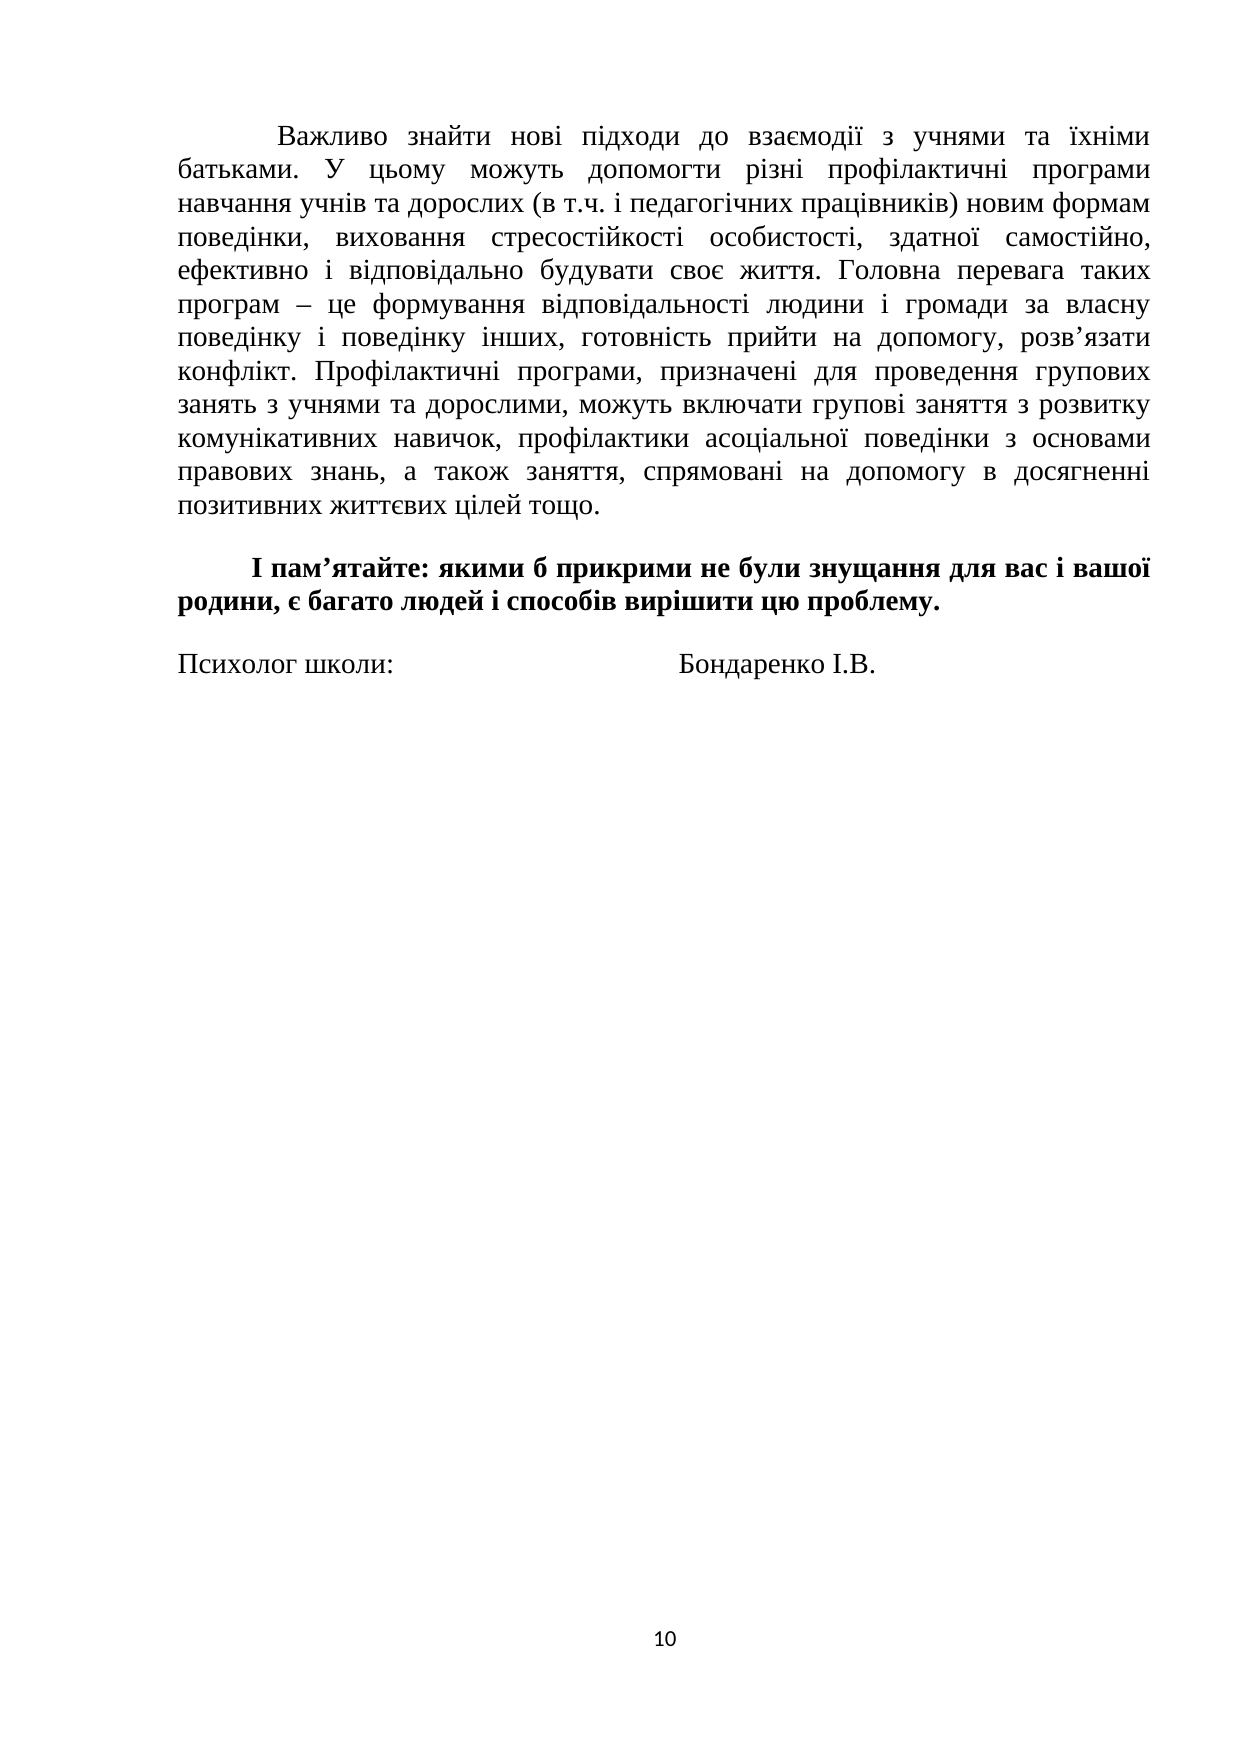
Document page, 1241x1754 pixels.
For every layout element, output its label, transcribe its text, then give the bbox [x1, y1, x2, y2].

text Психолог школи: Бондаренко І.В. [177, 646, 1152, 679]
text Важливо знайти нові підходи до взаємодії з учнями та їхніми батьками. У цьому можуть допомогти різні профілактичні програми навчання учнів та дорослих (в т.ч. і педагогічних працівників) новим формам поведінки, виховання стресостійкості особистості, здатної самостійно, ефективно і відповідально будувати своє життя. Головна перевага таких програм – це формування відповідальності людини і громади за власну поведінку і поведінку інших, готовність прийти на допомогу, розв’язати конфлікт. Профілактичні програми, призначені для проведення групових занять з учнями та дорослими, можуть включати групові заняття з розвитку комунікативних навичок, профілактики асоціальної поведінки з основами правових знань, а також заняття, спрямовані на допомогу в досягненні позитивних життєвих цілей тощо. [177, 118, 1152, 521]
text І пам’ятайте: якими б прикрими не були знущання для вас і вашої родини, є багато людей і способів вирішити цю проблему. [177, 550, 1152, 617]
